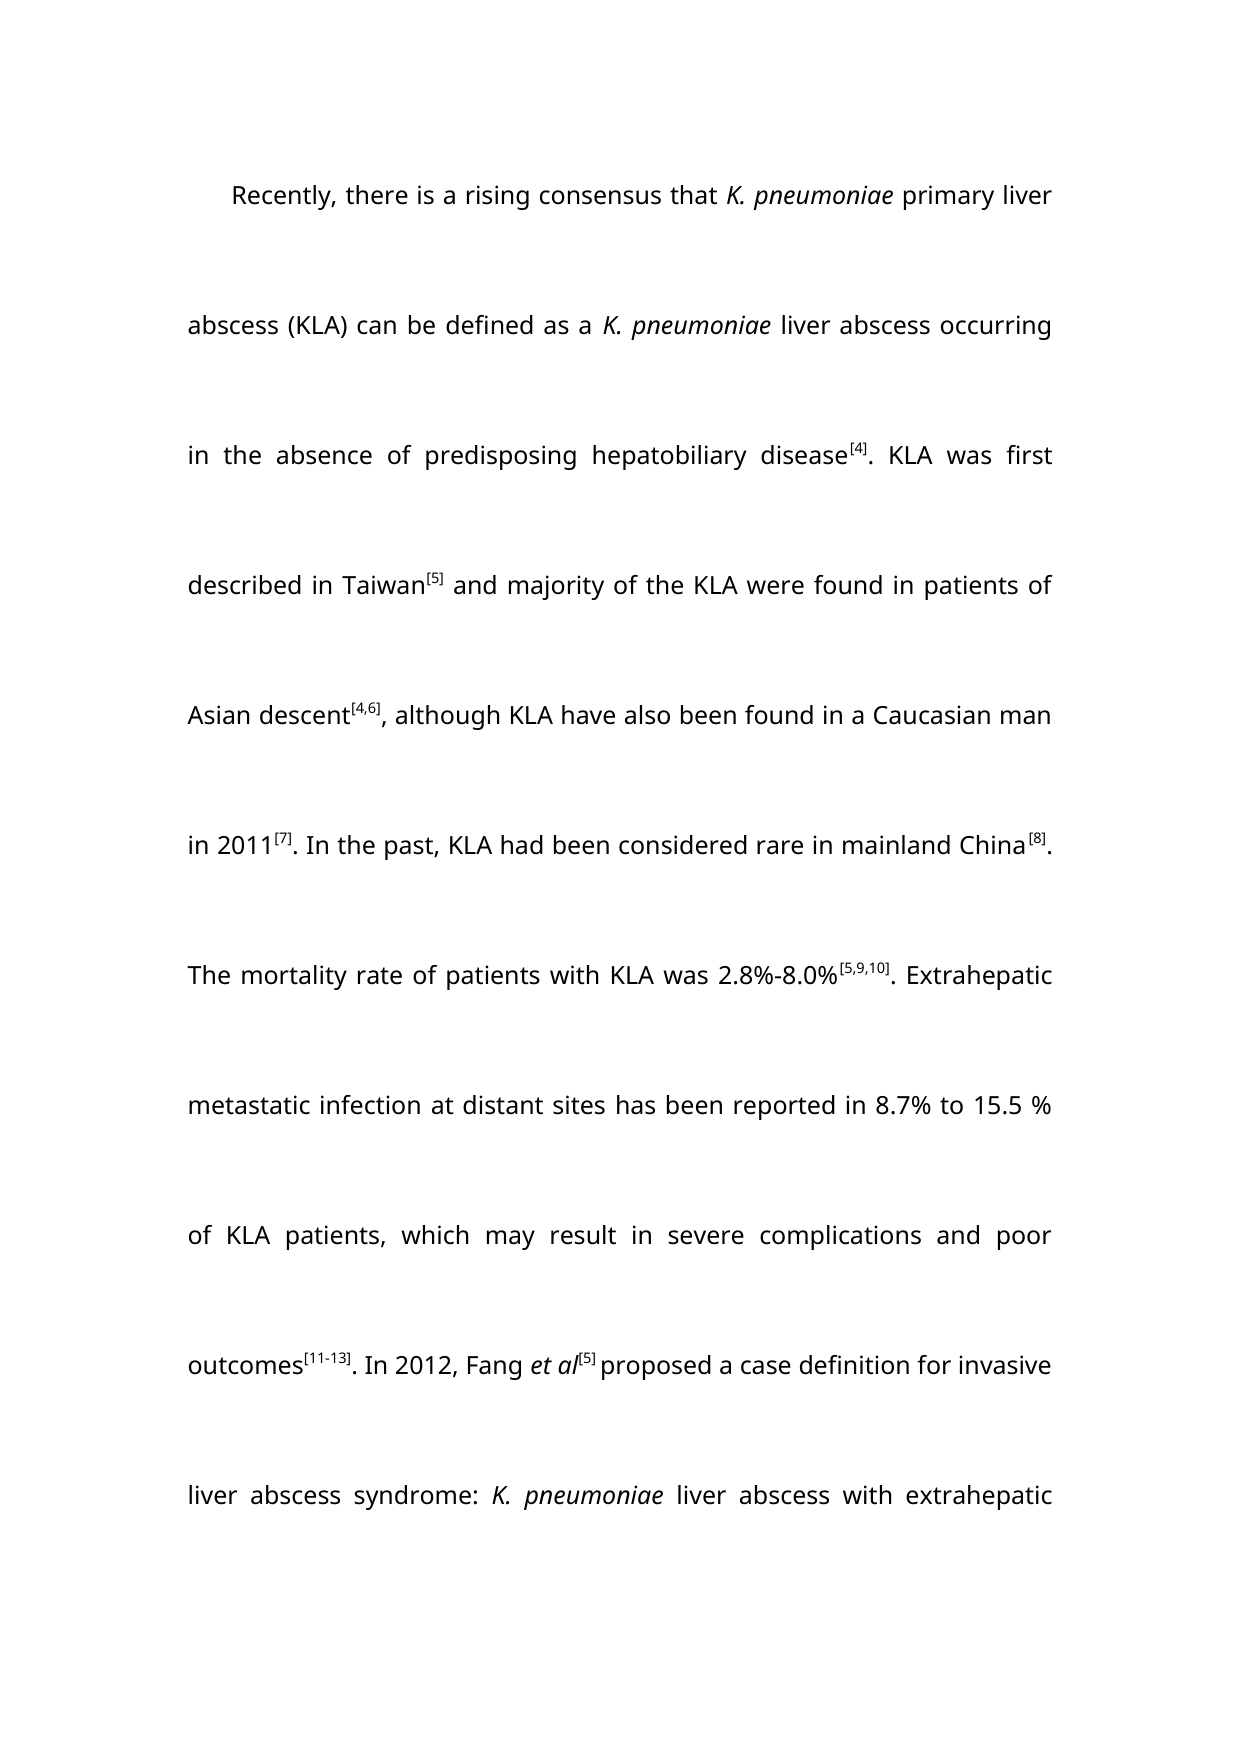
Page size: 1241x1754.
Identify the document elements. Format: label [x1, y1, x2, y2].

text [187, 162, 1053, 1527]
